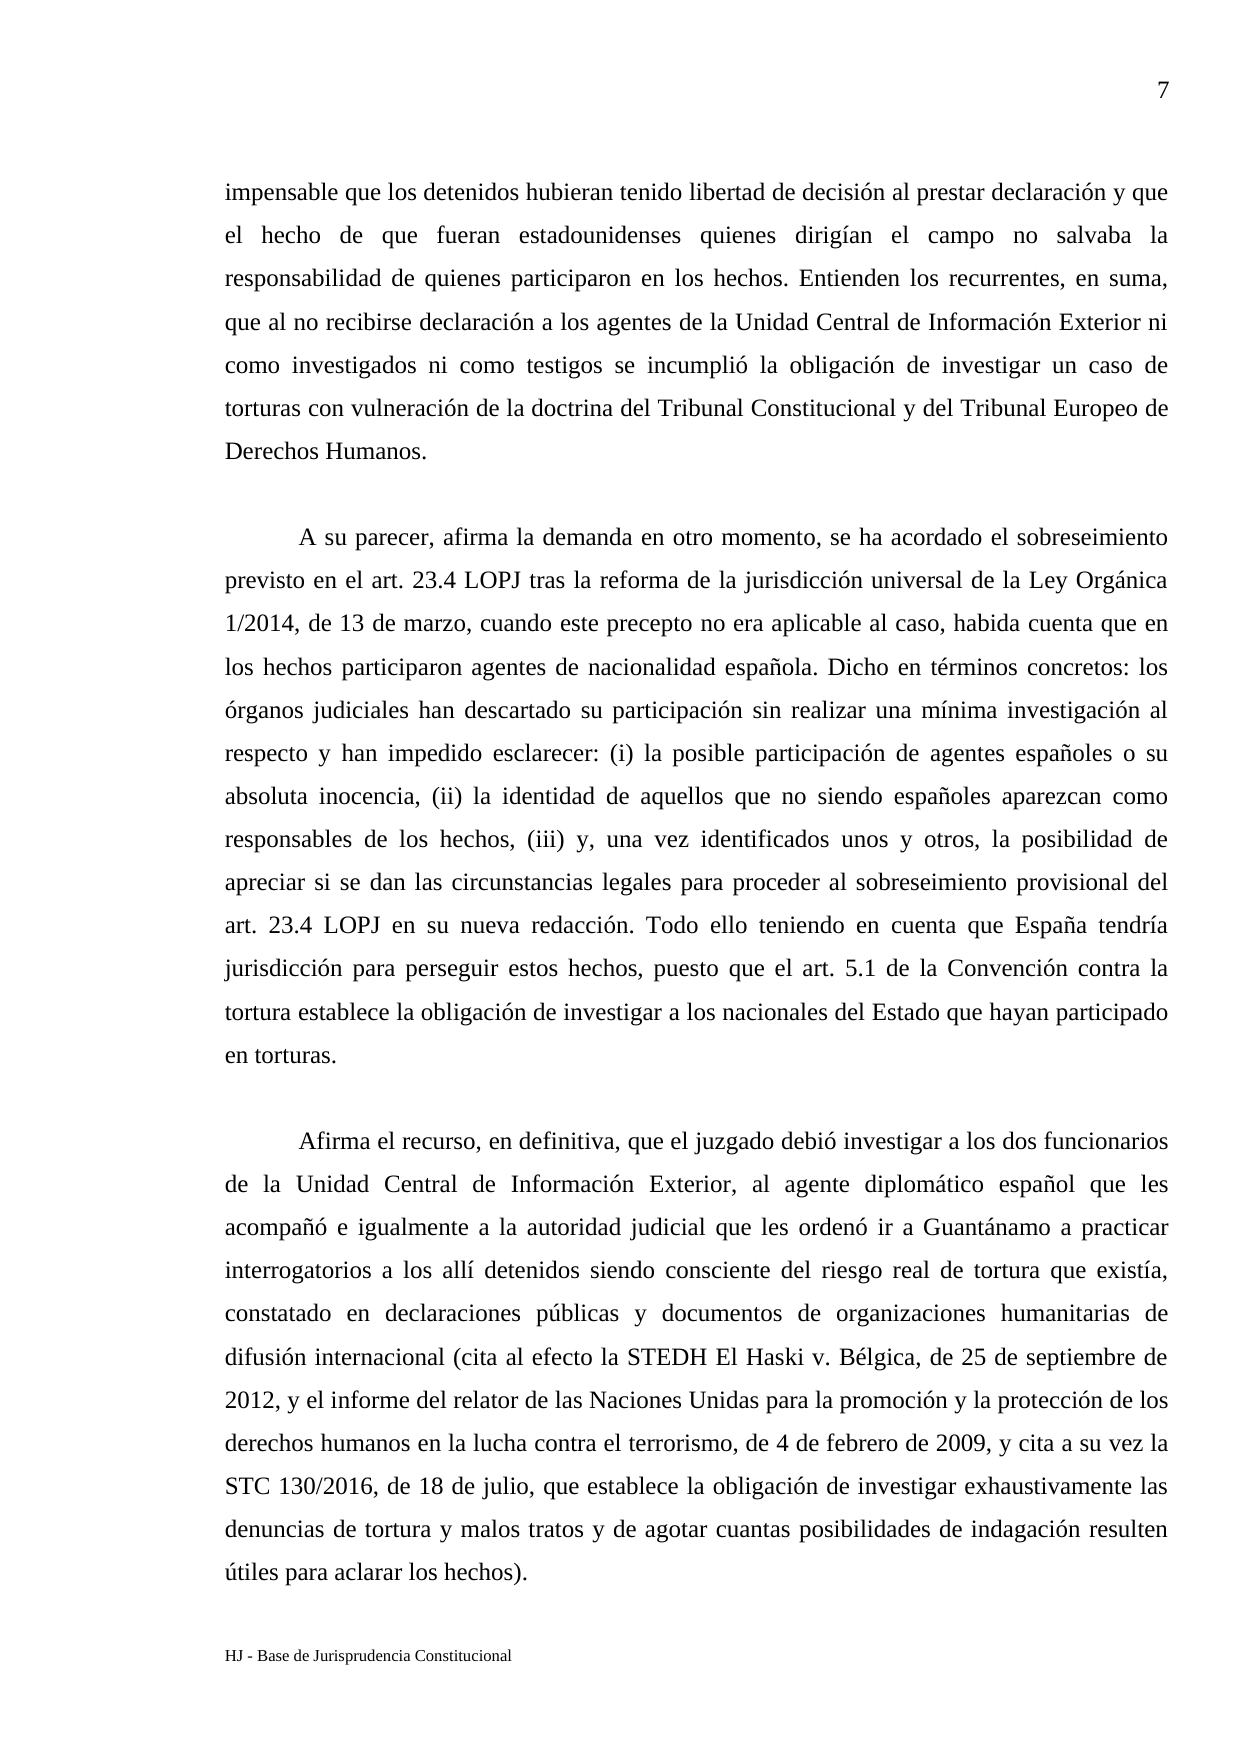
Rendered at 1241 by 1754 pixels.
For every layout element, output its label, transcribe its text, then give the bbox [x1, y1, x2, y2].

text A su parecer, afirma la demanda en otro momento, se ha acordado el sobreseimiento previsto en el art. 23.4 LOPJ tras la reforma de la jurisdicción universal de la Ley Orgánica 1/2014, de 13 de marzo, cuando este precepto no era aplicable al caso, habida cuenta que en los hechos participaron agentes de nacionalidad española. Dicho en términos concretos: los órganos judiciales han descartado su participación sin realizar una mínima investigación al respecto y han impedido esclarecer: (i) la posible participación de agentes españoles o su absoluta inocencia, (ii) la identidad de aquellos que no siendo españoles aparezcan como responsables de los hechos, (iii) y, una vez identificados unos y otros, la posibilidad de apreciar si se dan las circunstancias legales para proceder al sobreseimiento provisional del art. 23.4 LOPJ en su nueva redacción. Todo ello teniendo en cuenta que España tendría jurisdicción para perseguir estos hechos, puesto que el art. 5.1 de la Convención contra la tortura establece la obligación de investigar a los nacionales del Estado que hayan participado en torturas. [224, 522, 1169, 1068]
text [224, 177, 1169, 465]
text Afirma el recurso, en definitiva, que el juzgado debió investigar a los dos funcionarios de la Unidad Central de Información Exterior, al agente diplomático español que les acompañó e igualmente a la autoridad judicial que les ordenó ir a Guantánamo a practicar interrogatorios a los allí detenidos siendo consciente del riesgo real de tortura que existía, constatado en declaraciones públicas y documentos de organizaciones humanitarias de difusión internacional (cita al efecto la STEDH El Haski v. Bélgica, de 25 de septiembre de 2012, y el informe del relator de las Naciones Unidas para la promoción y la protección de los derechos humanos en la lucha contra el terrorismo, de 4 de febrero de 2009, y cita a su vez la STC 130/2016, de 18 de julio, que establece la obligación de investigar exhaustivamente las denuncias de tortura y malos tratos y de agotar cuantas posibilidades de indagación resulten útiles para aclarar los hechos). [224, 1126, 1169, 1586]
